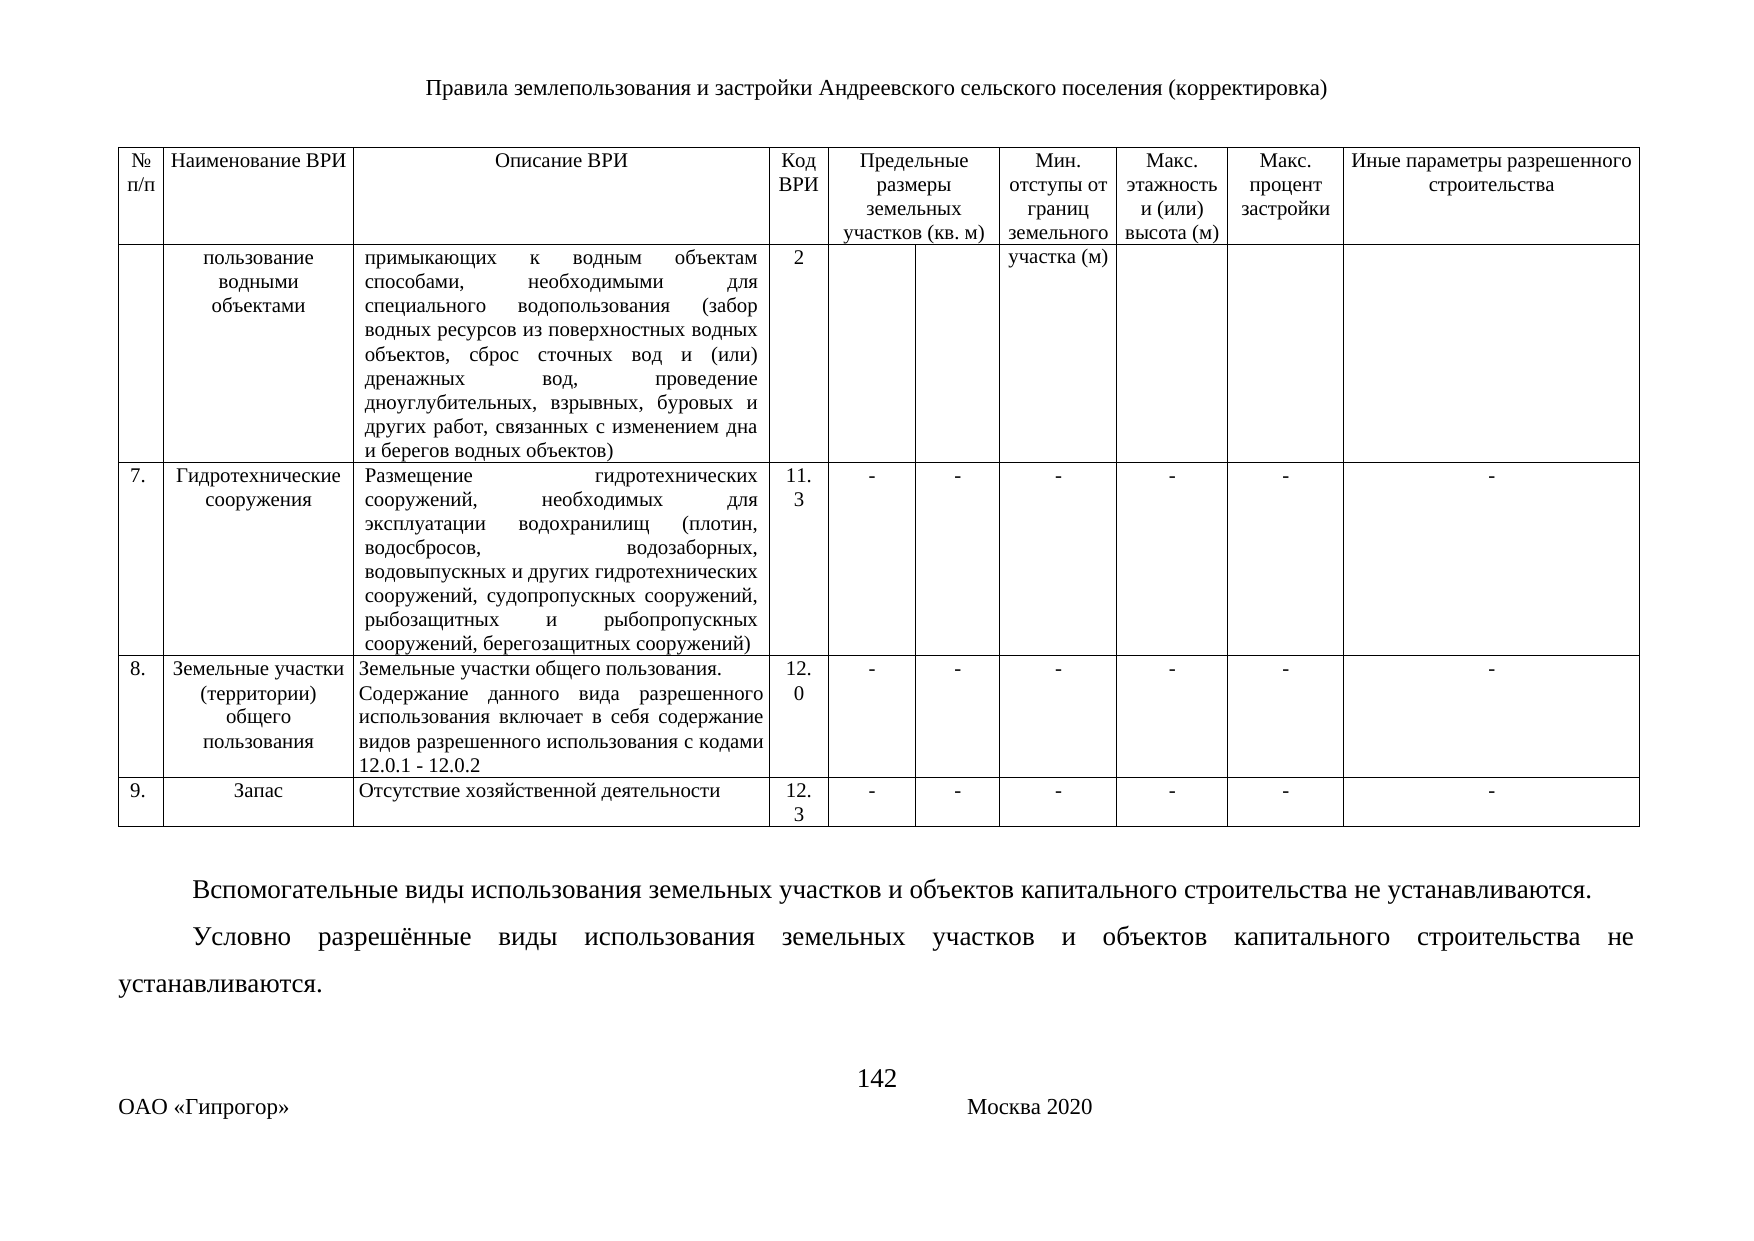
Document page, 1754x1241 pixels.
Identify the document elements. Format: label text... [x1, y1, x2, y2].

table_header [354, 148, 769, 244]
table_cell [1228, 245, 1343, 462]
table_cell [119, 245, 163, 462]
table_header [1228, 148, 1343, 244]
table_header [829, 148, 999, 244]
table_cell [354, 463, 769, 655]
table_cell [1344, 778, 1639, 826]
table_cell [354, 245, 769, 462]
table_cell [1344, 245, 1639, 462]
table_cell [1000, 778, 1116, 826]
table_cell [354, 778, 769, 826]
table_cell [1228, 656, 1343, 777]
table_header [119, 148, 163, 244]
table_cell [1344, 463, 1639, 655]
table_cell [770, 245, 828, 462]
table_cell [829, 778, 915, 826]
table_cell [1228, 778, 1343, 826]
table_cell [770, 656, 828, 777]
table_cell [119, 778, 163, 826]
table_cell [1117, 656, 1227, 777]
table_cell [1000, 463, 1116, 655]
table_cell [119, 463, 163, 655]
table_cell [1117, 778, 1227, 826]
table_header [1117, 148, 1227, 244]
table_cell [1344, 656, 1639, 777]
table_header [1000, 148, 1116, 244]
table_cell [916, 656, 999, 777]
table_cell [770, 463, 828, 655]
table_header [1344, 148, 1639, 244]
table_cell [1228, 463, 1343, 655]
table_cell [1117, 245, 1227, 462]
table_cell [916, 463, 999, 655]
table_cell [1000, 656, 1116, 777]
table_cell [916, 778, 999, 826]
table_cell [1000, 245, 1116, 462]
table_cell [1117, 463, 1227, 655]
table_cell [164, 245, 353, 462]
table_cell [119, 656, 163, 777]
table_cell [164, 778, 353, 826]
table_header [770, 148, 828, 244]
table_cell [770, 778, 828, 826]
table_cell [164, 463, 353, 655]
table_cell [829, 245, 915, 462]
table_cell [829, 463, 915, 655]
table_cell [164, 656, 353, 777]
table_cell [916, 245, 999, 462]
text Вспомогательные виды использования земельных участков и объектов капитального строительства не устанавливаются. [118, 873, 1636, 905]
text Условно разрешённые виды использования земельных участков и объектов капитального строительства не устанавливаются. [118, 920, 1636, 998]
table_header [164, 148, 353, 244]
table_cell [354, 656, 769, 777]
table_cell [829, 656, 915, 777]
